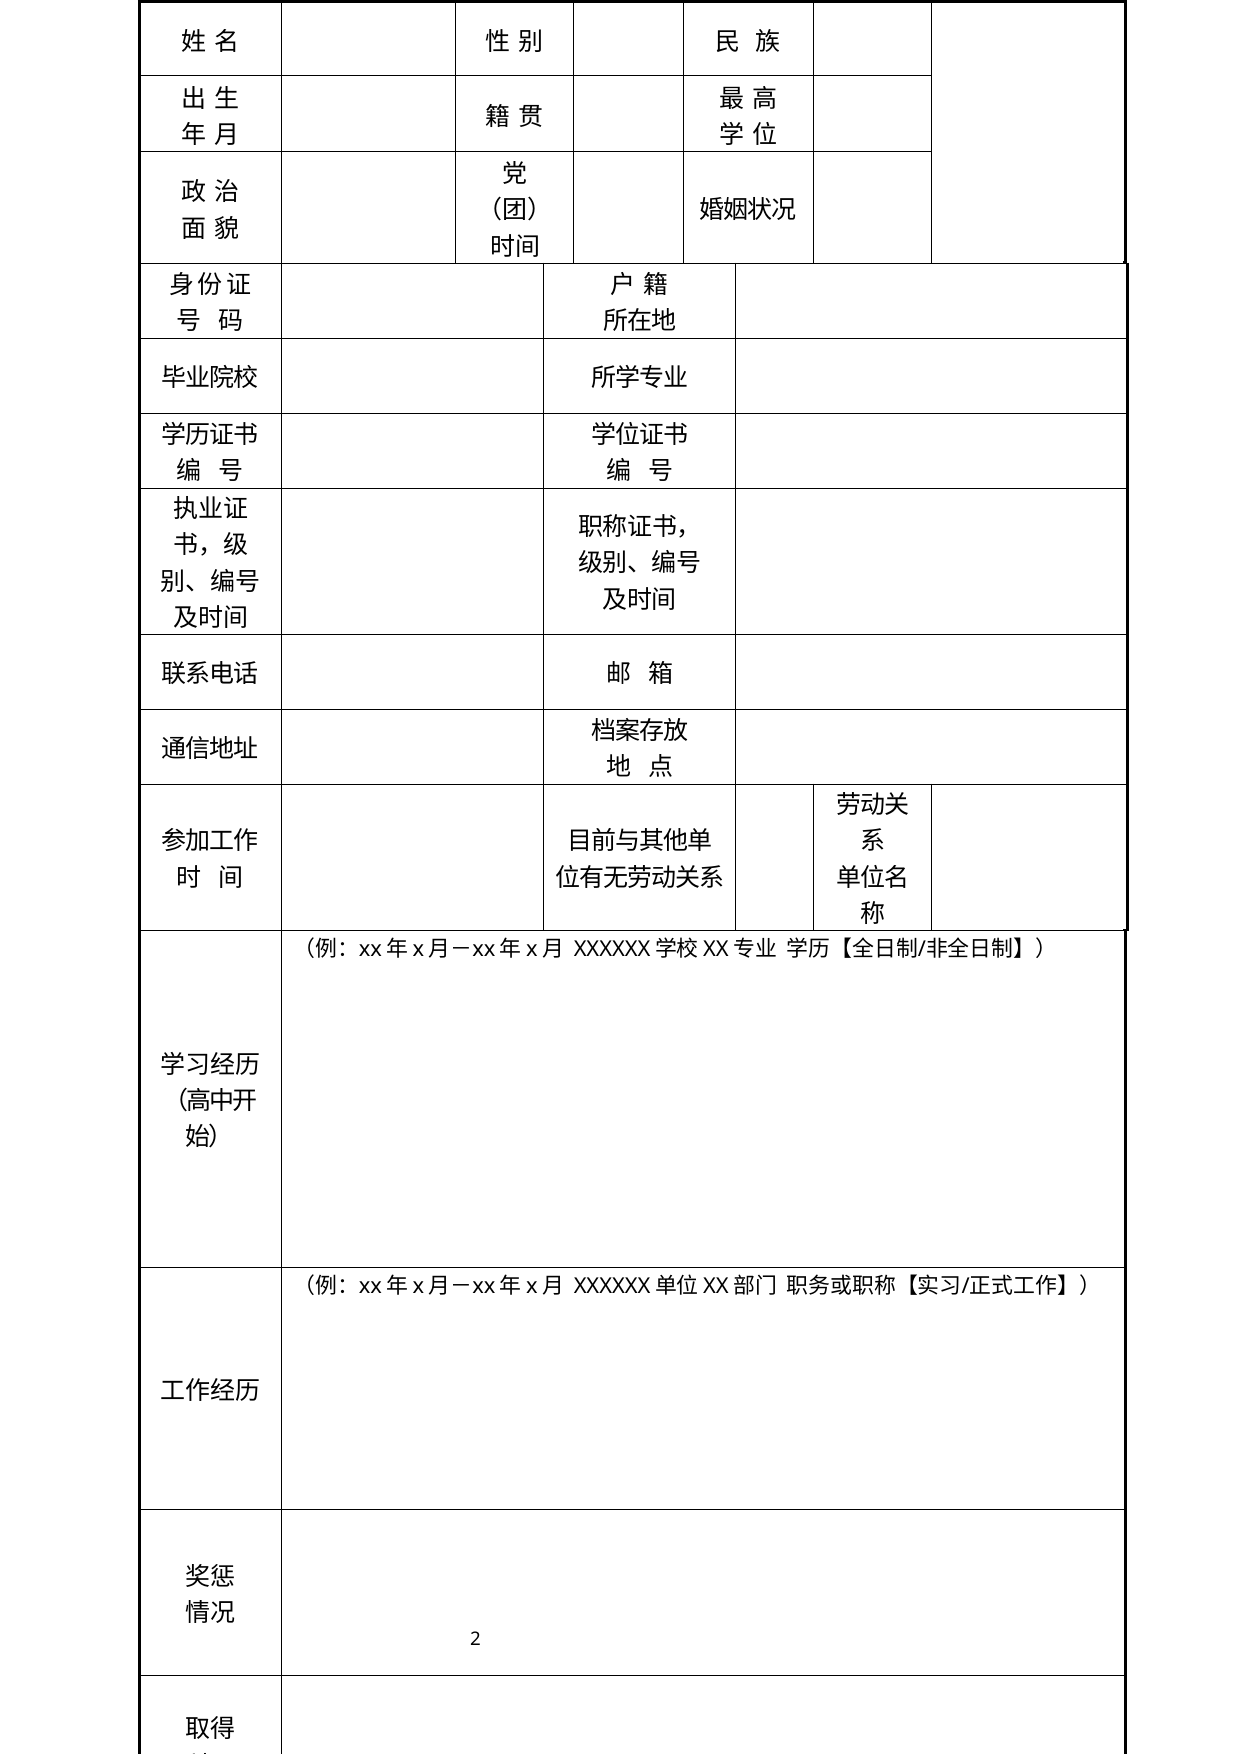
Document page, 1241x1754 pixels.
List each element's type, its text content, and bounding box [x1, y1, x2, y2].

table_cell [736, 339, 1126, 412]
table_cell 出 生 年 月 [141, 76, 281, 151]
table_cell [574, 152, 683, 262]
table_cell 学习经历 （高中开始） [141, 931, 281, 1267]
table_cell 工作经历 [141, 1268, 281, 1509]
table_cell 奖惩 情况 [141, 1510, 281, 1675]
table_cell 目前与其他单 位有无劳动关系 [544, 785, 735, 929]
table_cell （例：xx年x月－xx年x月 XXXXXX学校XX专业 学历【全日制/非全日制】） [282, 931, 1124, 1267]
table_cell 政 治 面 貌 [141, 152, 281, 262]
table_header [932, 3, 1124, 262]
table_header 性 别 [456, 3, 573, 75]
table_cell 婚姻状况 [684, 152, 813, 262]
table_cell [282, 152, 455, 262]
table_header [814, 3, 931, 75]
table_cell 籍 贯 [456, 76, 573, 151]
table_cell 党（团） 时间 [456, 152, 573, 262]
table_header [282, 3, 455, 75]
table_cell [736, 264, 1126, 337]
table_cell 取得 科研 成果 [141, 1676, 281, 1754]
table_header 民 族 [684, 3, 813, 75]
table_cell [574, 76, 683, 151]
table_cell [814, 76, 931, 151]
table_cell 执业证书，级别、编号及时间 [141, 489, 281, 633]
table_cell 参加工作 时 间 [141, 785, 281, 929]
table_cell 劳动关系 单位名称 [814, 785, 931, 929]
table_cell 联系电话 [141, 635, 281, 708]
table_cell [736, 635, 1126, 708]
table_cell 学历证书 编 号 [141, 414, 281, 487]
table_cell [282, 76, 455, 151]
table_cell 身 份 证 号 码 [141, 264, 281, 337]
table_cell 最 高 学 位 [684, 76, 813, 151]
table_header 姓 名 [141, 3, 281, 75]
table_cell [736, 414, 1126, 487]
table_cell 邮 箱 [544, 635, 735, 708]
table_cell [282, 1510, 1124, 1675]
table_cell [282, 489, 543, 633]
table_cell [736, 785, 813, 929]
table_cell [282, 635, 543, 708]
table_cell [282, 339, 543, 412]
table_cell [736, 489, 1126, 633]
table_cell [814, 152, 931, 262]
table_cell 学位证书 编 号 [544, 414, 735, 487]
table_cell [282, 1676, 1124, 1754]
table_cell （例：xx年x月－xx年x月 XXXXXX单位XX部门 职务或职称【实习/正式工作】） [282, 1268, 1124, 1509]
table_cell [736, 710, 1126, 783]
table_cell 所学专业 [544, 339, 735, 412]
table_cell [282, 264, 543, 337]
table_cell [282, 414, 543, 487]
table_cell 毕业院校 [141, 339, 281, 412]
table_cell [932, 785, 1126, 929]
table_cell 职称证书， 级别、编号 及时间 [544, 489, 735, 633]
table_cell 户 籍 所在地 [544, 264, 735, 337]
table_cell [282, 710, 543, 783]
table_cell [282, 785, 543, 929]
table_cell 通信地址 [141, 710, 281, 783]
table_header [574, 3, 683, 75]
table_cell 档案存放 地 点 [544, 710, 735, 783]
